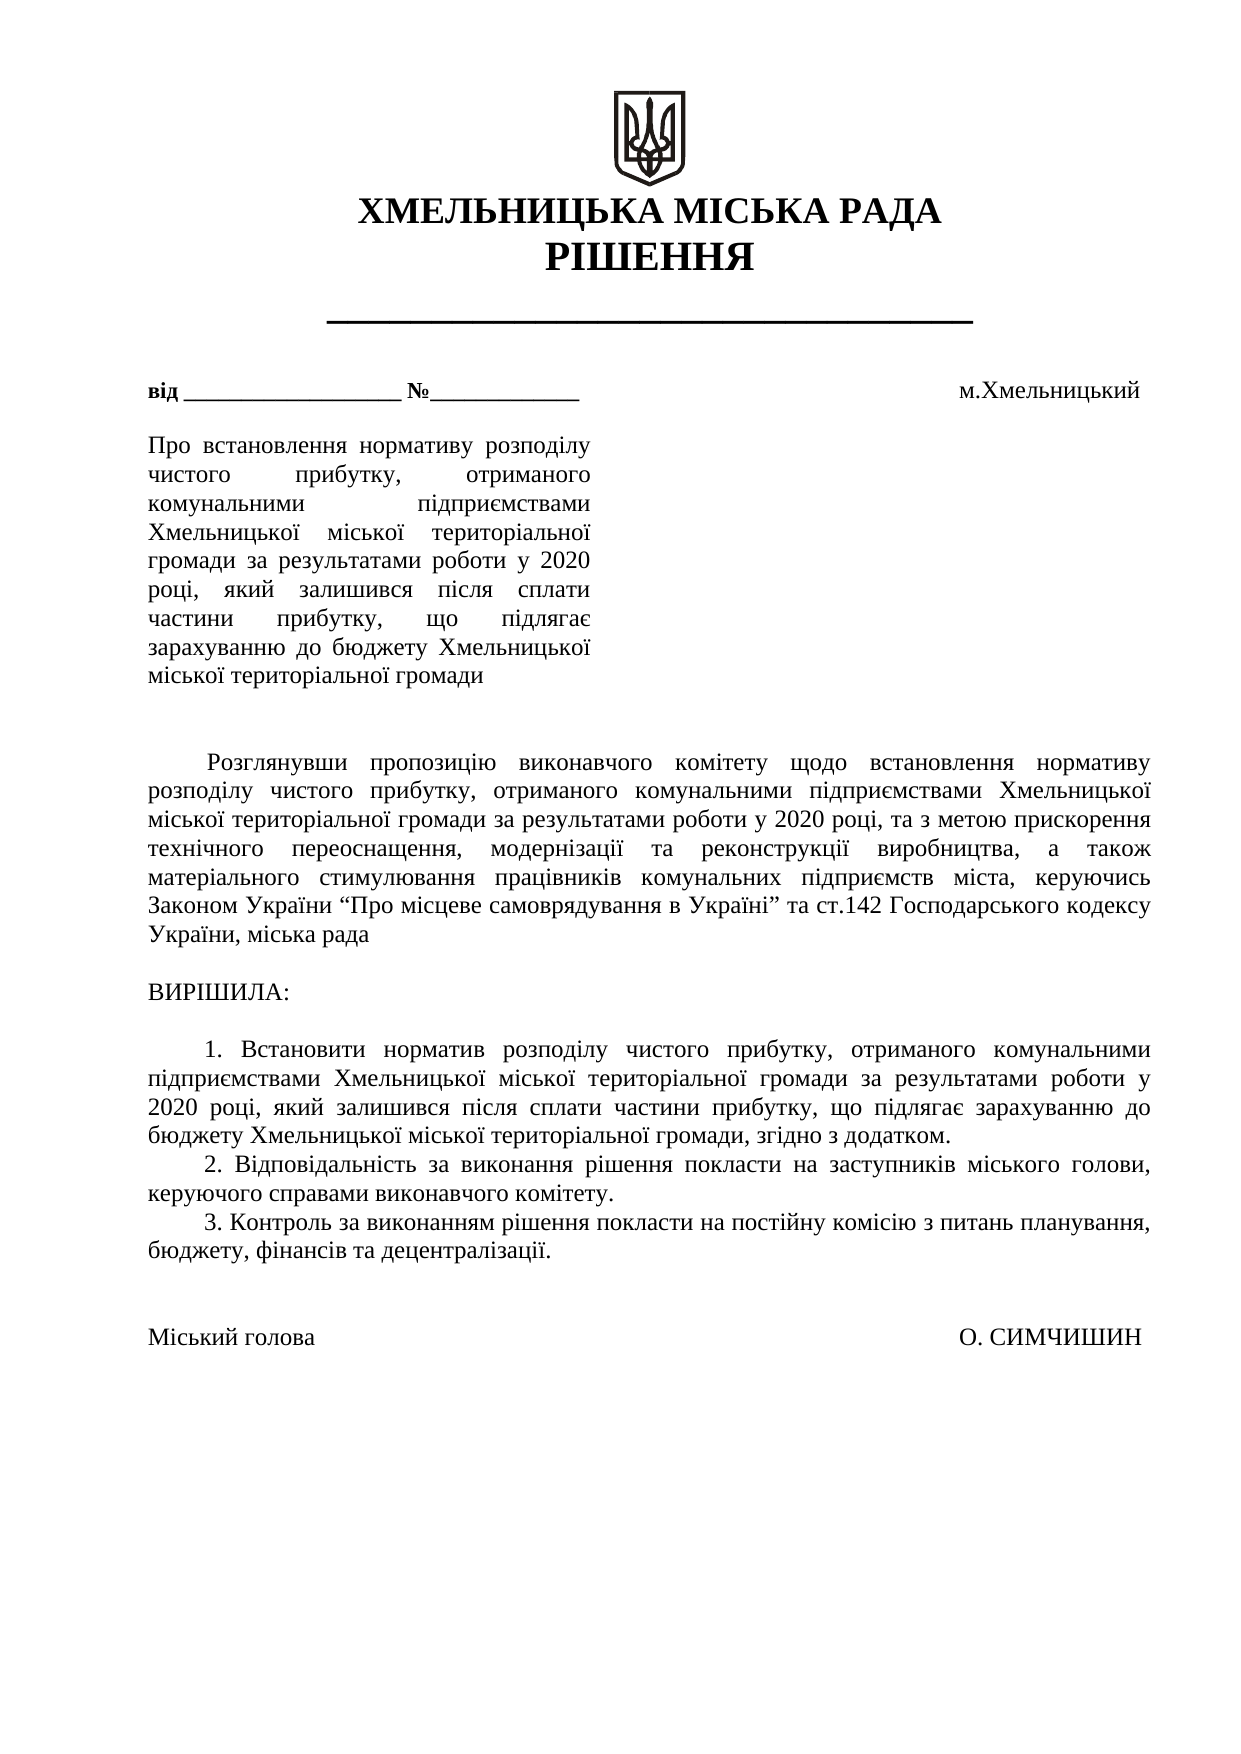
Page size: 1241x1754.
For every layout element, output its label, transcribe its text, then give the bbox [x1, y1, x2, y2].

text 2. Відповідальність за виконання рішення покласти на заступників міського голови, керуючого справами виконавчого комітету. [148, 1149, 1152, 1207]
text ХМЕЛЬНИЦЬКА МІСЬКА РАДА [148, 188, 1152, 232]
text Про встановлення нормативу розподілу чистого прибутку, отриманого комунальними підприємствами Хмельницької міської територіальної громади за результатами роботи у 2020 році, який залишився після сплати частини прибутку, що підлягає зарахуванню до бюджету Хмельницької міської територіальної громади [148, 431, 591, 689]
text від ___________________ №_____________ м.Хмельницький [148, 375, 1152, 404]
text Розглянувши пропозицію виконавчого комітету щодо встановлення нормативу розподілу чистого прибутку, отриманого комунальними підприємствами Хмельницької міської територіальної громади за результатами роботи у 2020 році, та з метою прискорення технічного переоснащення, модернізації та реконструкції виробництва, а також матеріального стимулювання працівників комунальних підприємств міста, керуючись Законом України “Про місцеве самоврядування в Україні” та ст.142 Господарського кодексу України, міська рада [148, 747, 1152, 948]
text РІШЕННЯ [148, 232, 1152, 279]
text 3. Контроль за виконанням рішення покласти на постійну комісію з питань планування, бюджету, фінансів та децентралізації. [148, 1207, 1152, 1264]
text 1. Встановити норматив розподілу чистого прибутку, отриманого комунальними підприємствами Хмельницької міської територіальної громади за результатами роботи у 2020 році, який залишився після сплати частини прибутку, що підлягає зарахуванню до бюджету Хмельницької міської територіальної громади, згідно з додатком. [148, 1034, 1152, 1149]
text ВИРІШИЛА: [148, 977, 1152, 1006]
text _______________________________ [148, 279, 1152, 327]
text Міський голова О. СИМЧИШИН [148, 1322, 1152, 1351]
